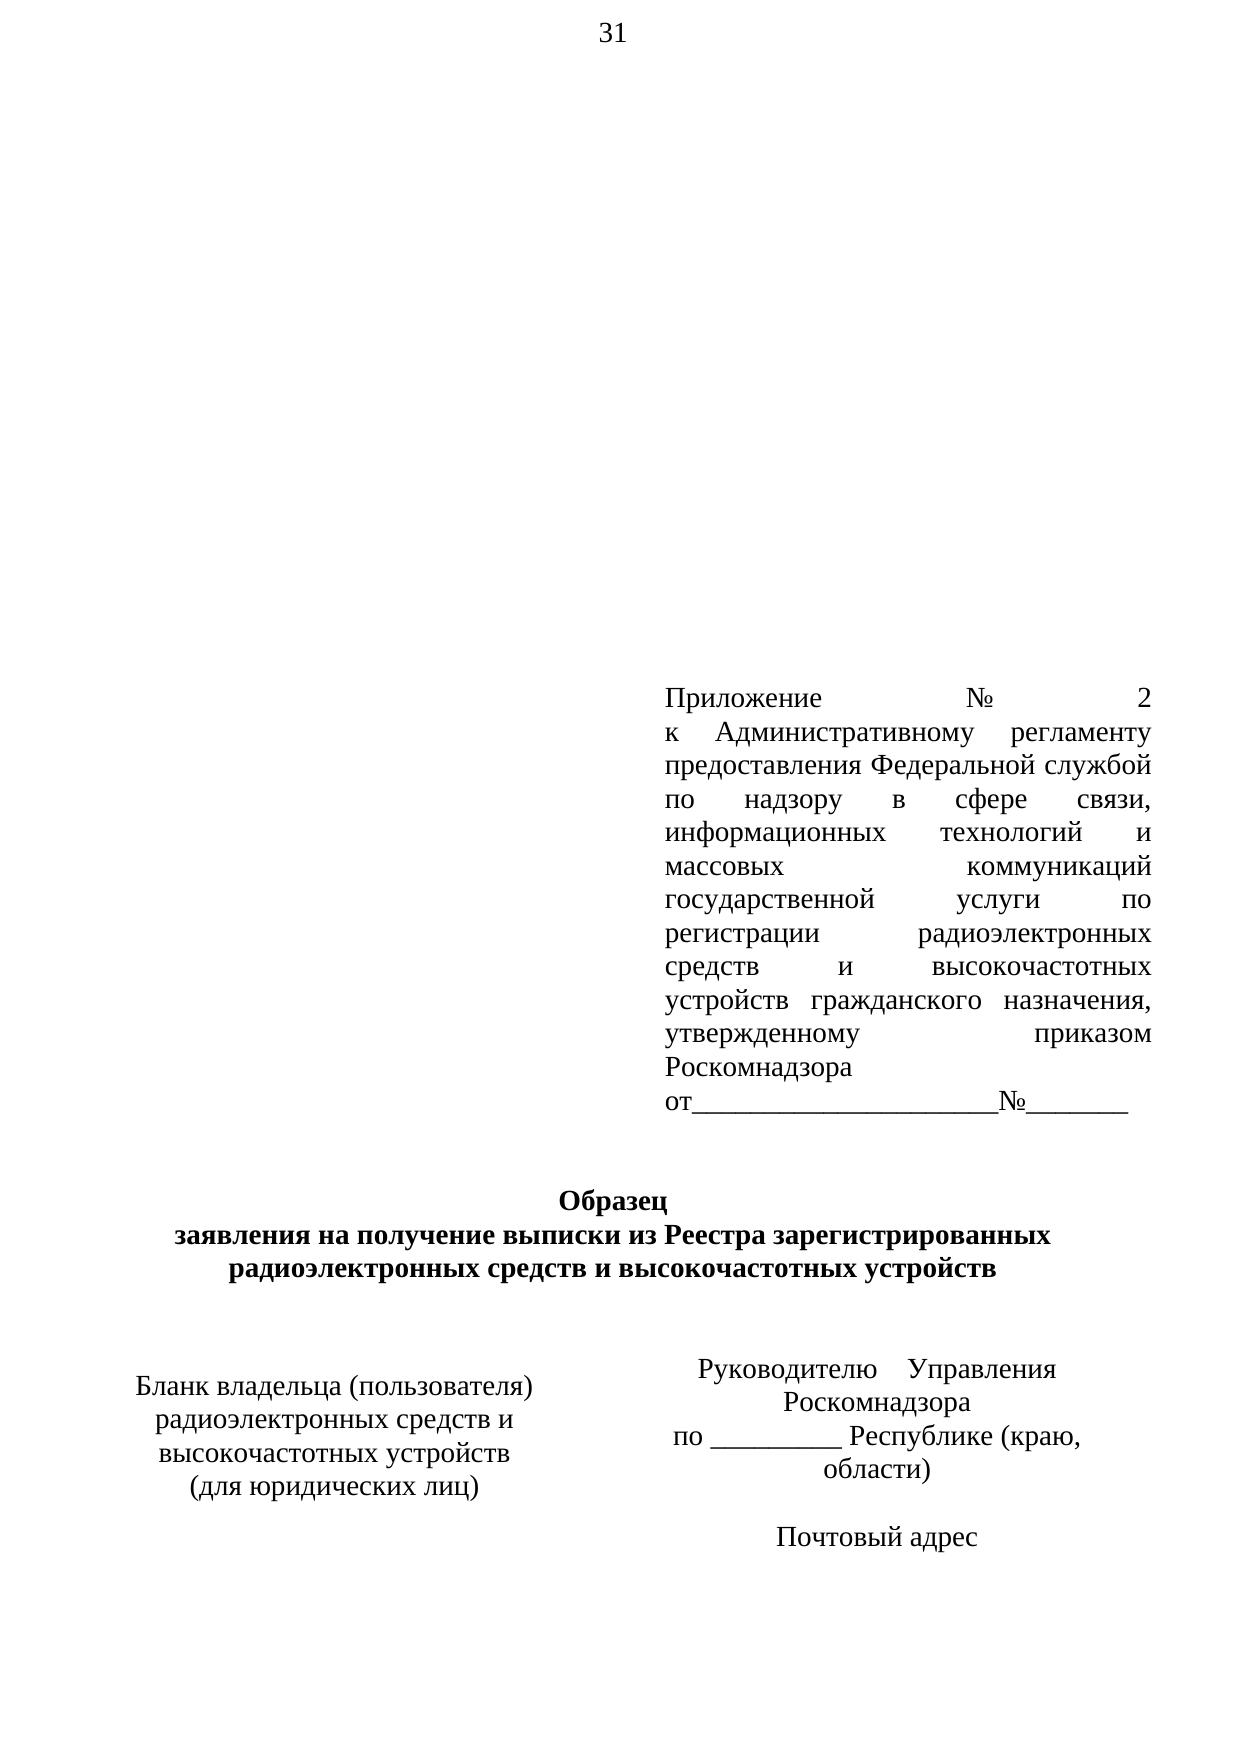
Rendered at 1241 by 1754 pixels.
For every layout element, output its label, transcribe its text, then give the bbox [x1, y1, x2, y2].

text заявления на получение выписки из Реестра зарегистрированных радиоэлектронных средств и высокочастотных устройств [74, 1217, 1152, 1284]
text Образец [74, 1183, 1152, 1217]
table_header Руководителю Управления Роскомнадзора по _________ Республике (краю, области) Почтовый адрес [606, 1318, 1148, 1552]
text Приложение № 2 к Административному регламенту предоставления Федеральной службой по надзору в сфере связи, информационных технологий и массовых коммуникаций государственной услуги по регистрации радиоэлектронных средств и высокочастотных устройств гражданского назначения, утвержденному приказом Роскомнадзора [664, 680, 1152, 1083]
text от_____________________№_______ [664, 1083, 1152, 1116]
table_header Бланк владельца (пользователя) радиоэлектронных средств и высокочастотных устройств (для юридических лиц) [63, 1318, 606, 1552]
